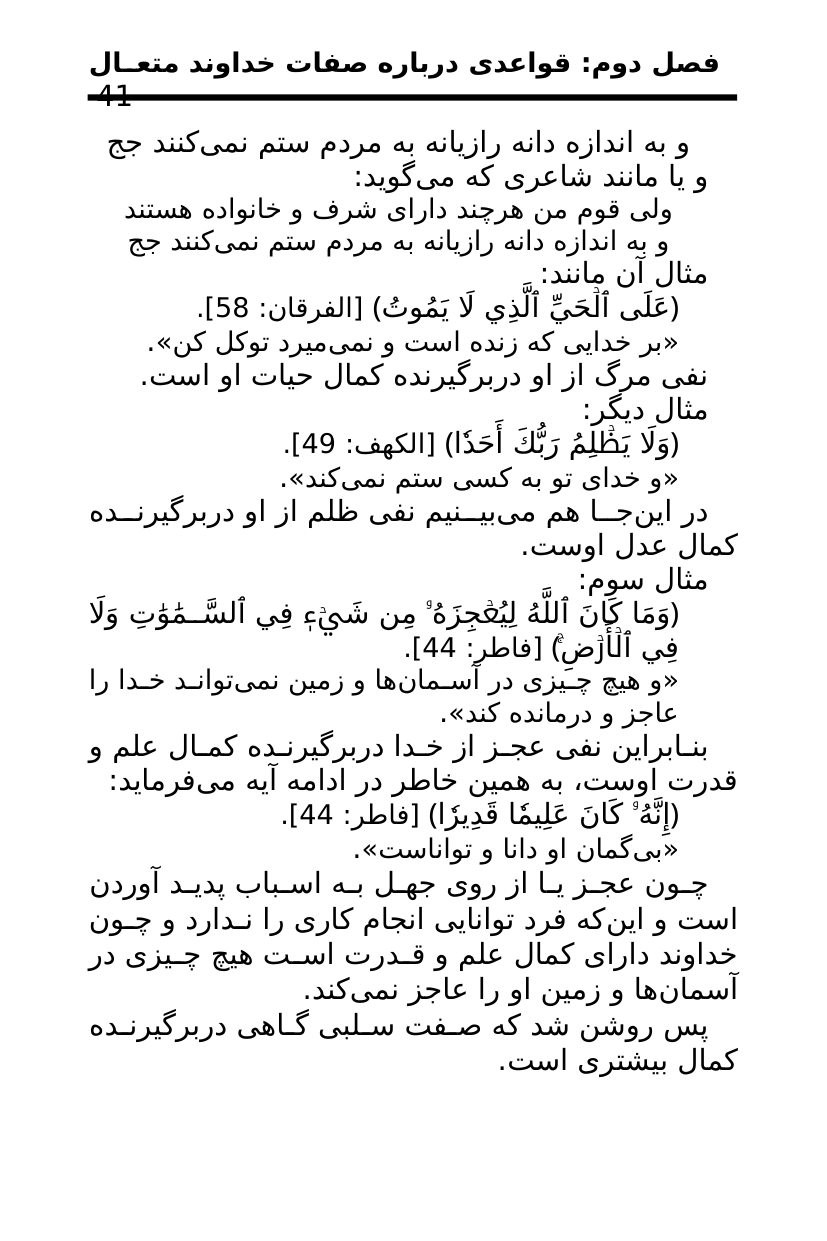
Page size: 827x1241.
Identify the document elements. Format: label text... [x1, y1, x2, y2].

text ولی قوم من هرچند دارای شرف و خانواده هستند [89, 193, 738, 225]
text ﴿عَلَى ٱلۡحَيِّ ٱلَّذِي لَا يَمُوتُ﴾ [الفرقان: 58]. [89, 290, 679, 324]
text و یا مانند شاعری که می‌گوید: [89, 159, 738, 193]
text «بر خدایی که زنده است و نمی‌میرد توکل کن». [89, 324, 679, 358]
text مثال آن مانند: [89, 256, 738, 290]
text ﴿إِنَّهُۥ كَانَ عَلِيمٗا قَدِيرٗا﴾ [فاطر: 44]. [89, 797, 679, 831]
text ﴿وَمَا كَانَ ٱللَّهُ لِيُعۡجِزَهُۥ مِن شَيۡءٖ فِي ٱلسَّمَٰوَٰتِ وَلَا فِي ٱلۡأَرۡضِۚ﴾ [فاطر: 44]. [89, 596, 679, 664]
text مثال سوم: [89, 562, 738, 596]
text و به اندازه دانه رازیانه به مردم ستم نمی‌کنند جج [89, 225, 738, 256]
text و به اندازه دانه رازیانه به مردم ستم نمی‌کنند جج [89, 125, 738, 159]
text مثال دیگر: [89, 392, 738, 426]
text چون عجز یا از روی جهل به اسباب پدید آوردن است و این‌که فرد توانایی انجام کاری را ندارد و چون خداوند دارای کمال علم و قدرت است هیچ چیزی در آسمان‌ها و زمین او را عاجز نمی‌کند. [89, 867, 738, 1007]
text پس روشن شد که صفت سلبی گاهی دربرگیرنده کمال بیشتری است. [89, 1008, 738, 1077]
text ﴿وَلَا يَظۡلِمُ رَبُّكَ أَحَدٗا﴾ [الکهف: 49]. [89, 426, 679, 460]
text «بی‌گمان او دانا و تواناست». [89, 831, 679, 865]
text «و خدای تو به کسی ستم نمی‌کند». [89, 460, 679, 494]
text «و هیچ چیزی در آسمان‌ها و زمین نمی‌تواند خدا را عاجز و درمانده کند». [89, 664, 679, 729]
text در این‌جا هم می‌بینیم نفی ظلم از او دربرگیرنده کمال عدل اوست. [89, 494, 738, 562]
text بنابراین نفی عجز از خدا دربرگیرنده کمال علم و قدرت اوست، به همین خاطر در ادامه آیه می‌فرماید: [89, 729, 738, 797]
text نفی مرگ از او دربرگیرنده کمال حیات او است. [89, 358, 738, 392]
